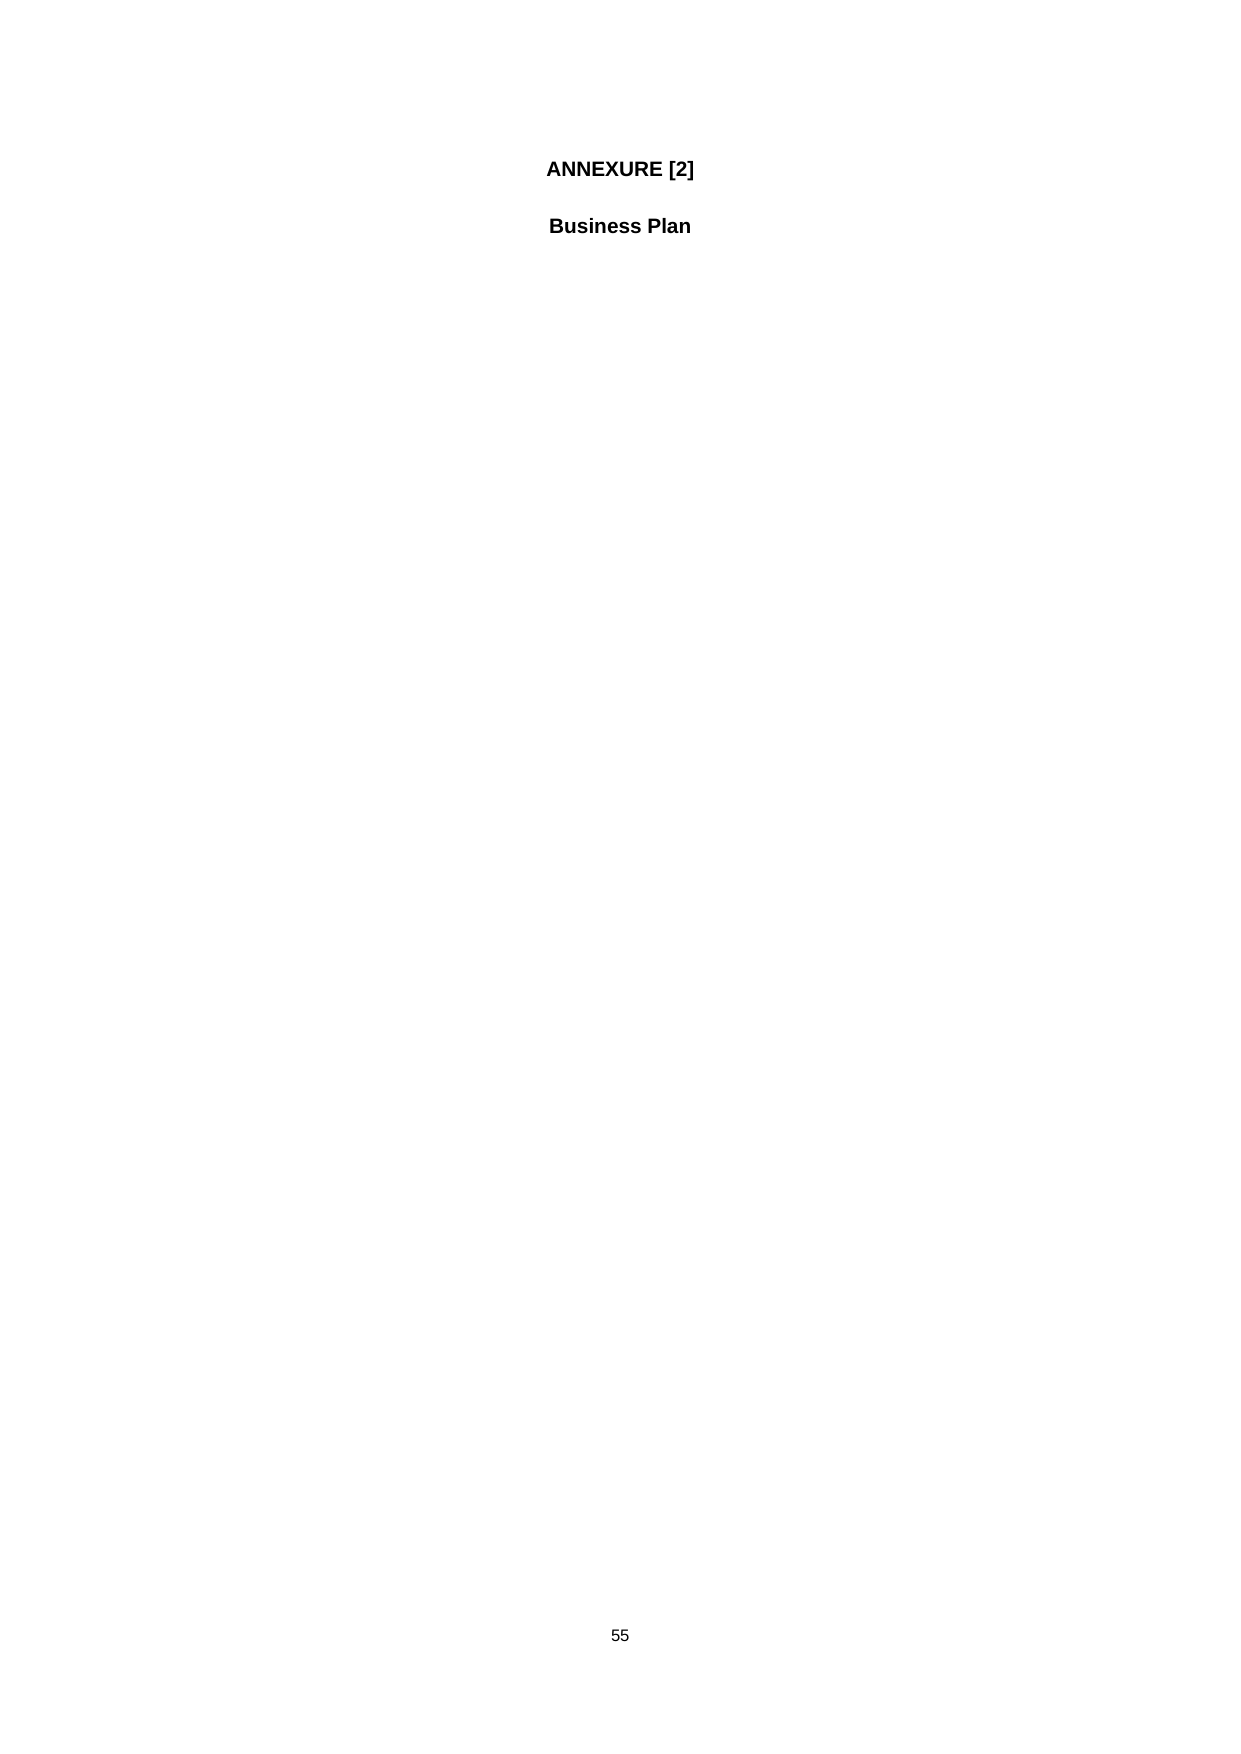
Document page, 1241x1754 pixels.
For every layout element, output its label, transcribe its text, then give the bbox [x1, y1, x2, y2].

text ANNEXURE [2] [150, 150, 1090, 181]
title Business Plan [150, 206, 1090, 237]
